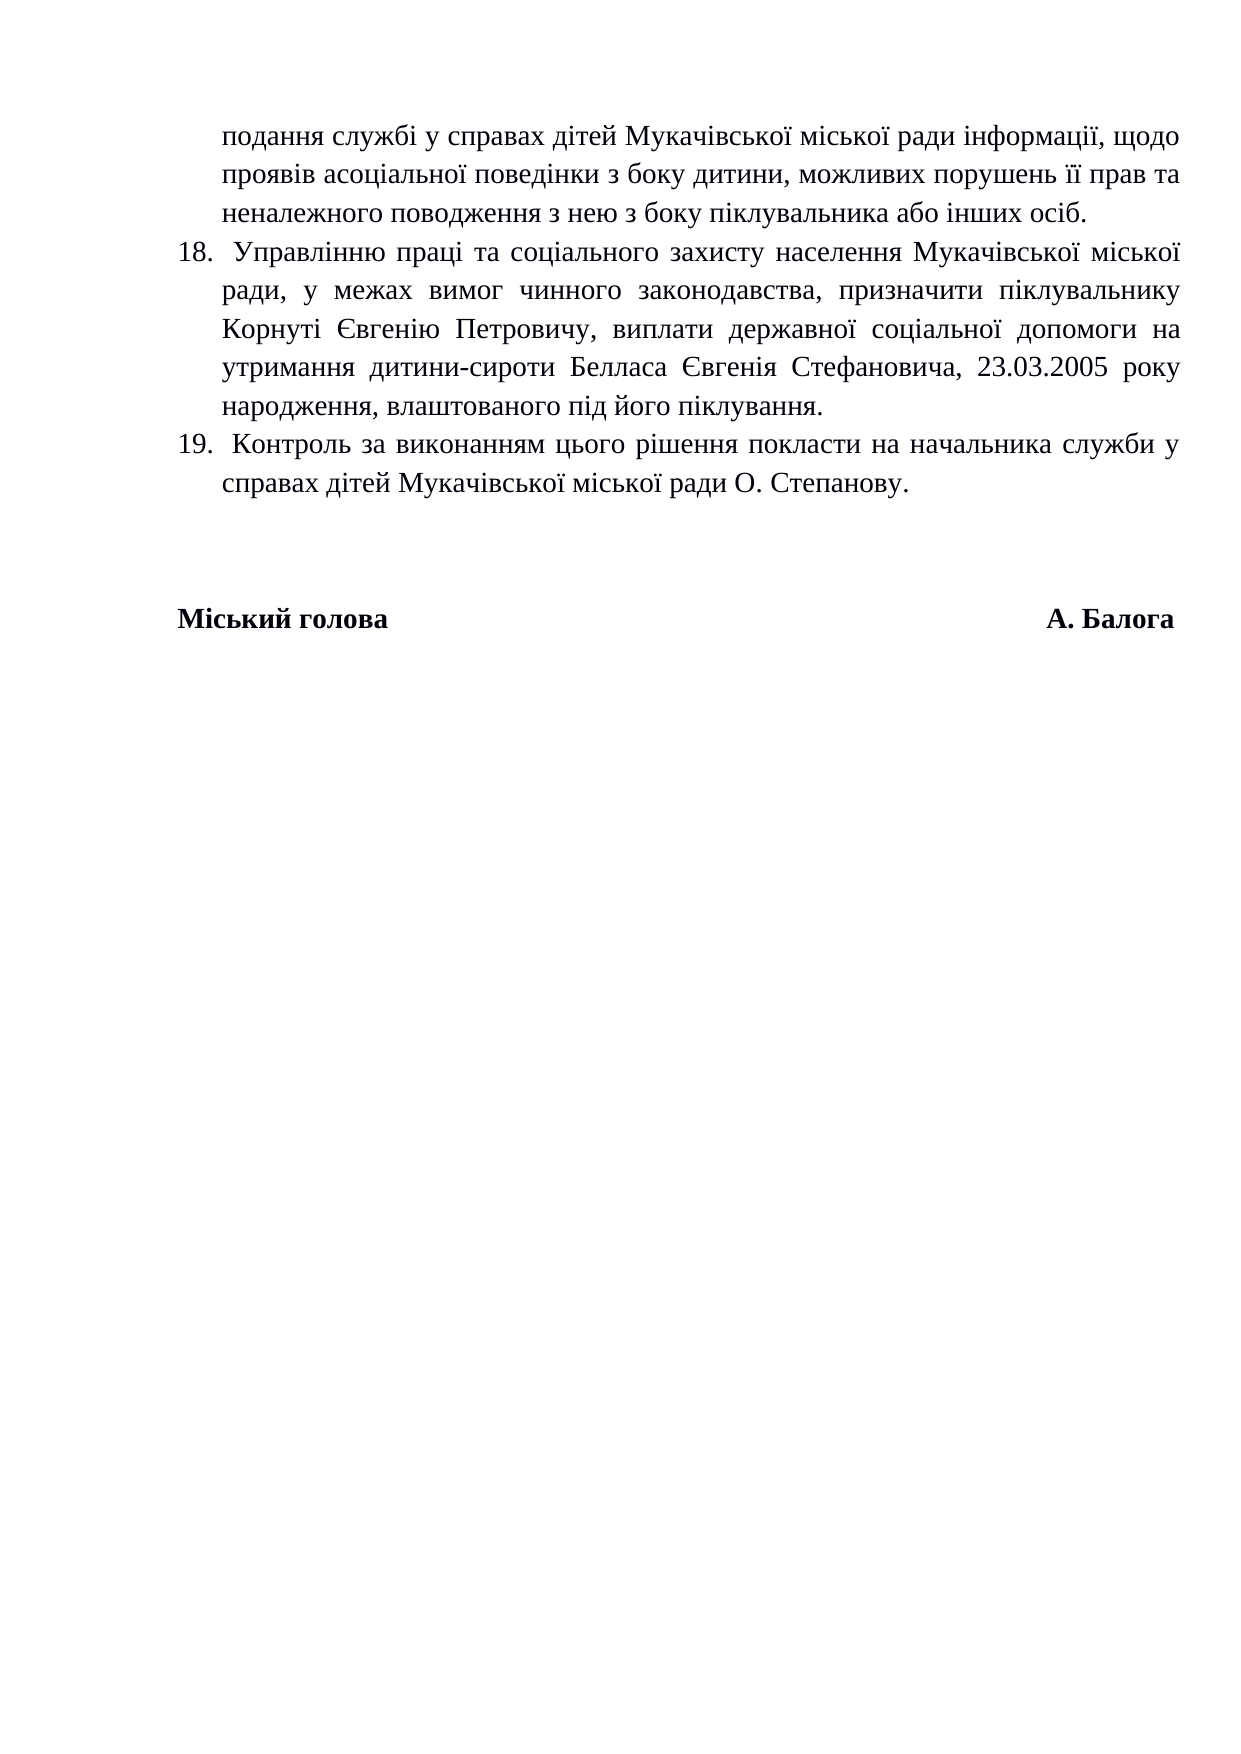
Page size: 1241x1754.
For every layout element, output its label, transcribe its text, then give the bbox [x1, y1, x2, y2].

list 19. Контроль за виконанням цього рішення покласти на начальника служби у справах дітей Мукачівської міської ради О. Степанову. [177, 426, 1181, 498]
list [177, 118, 1181, 229]
text Міський голова А. Балога [177, 601, 1181, 635]
list 18. Управлінню праці та соціального захисту населення Мукачівської міської ради, у межах вимог чинного законодавства, призначити піклувальнику Корнуті Євгенію Петровичу, виплати державної соціальної допомоги на утримання дитини-сироти Белласа Євгенія Стефановича, 23.03.2005 року народження, влаштованого під його піклування. [177, 234, 1181, 421]
